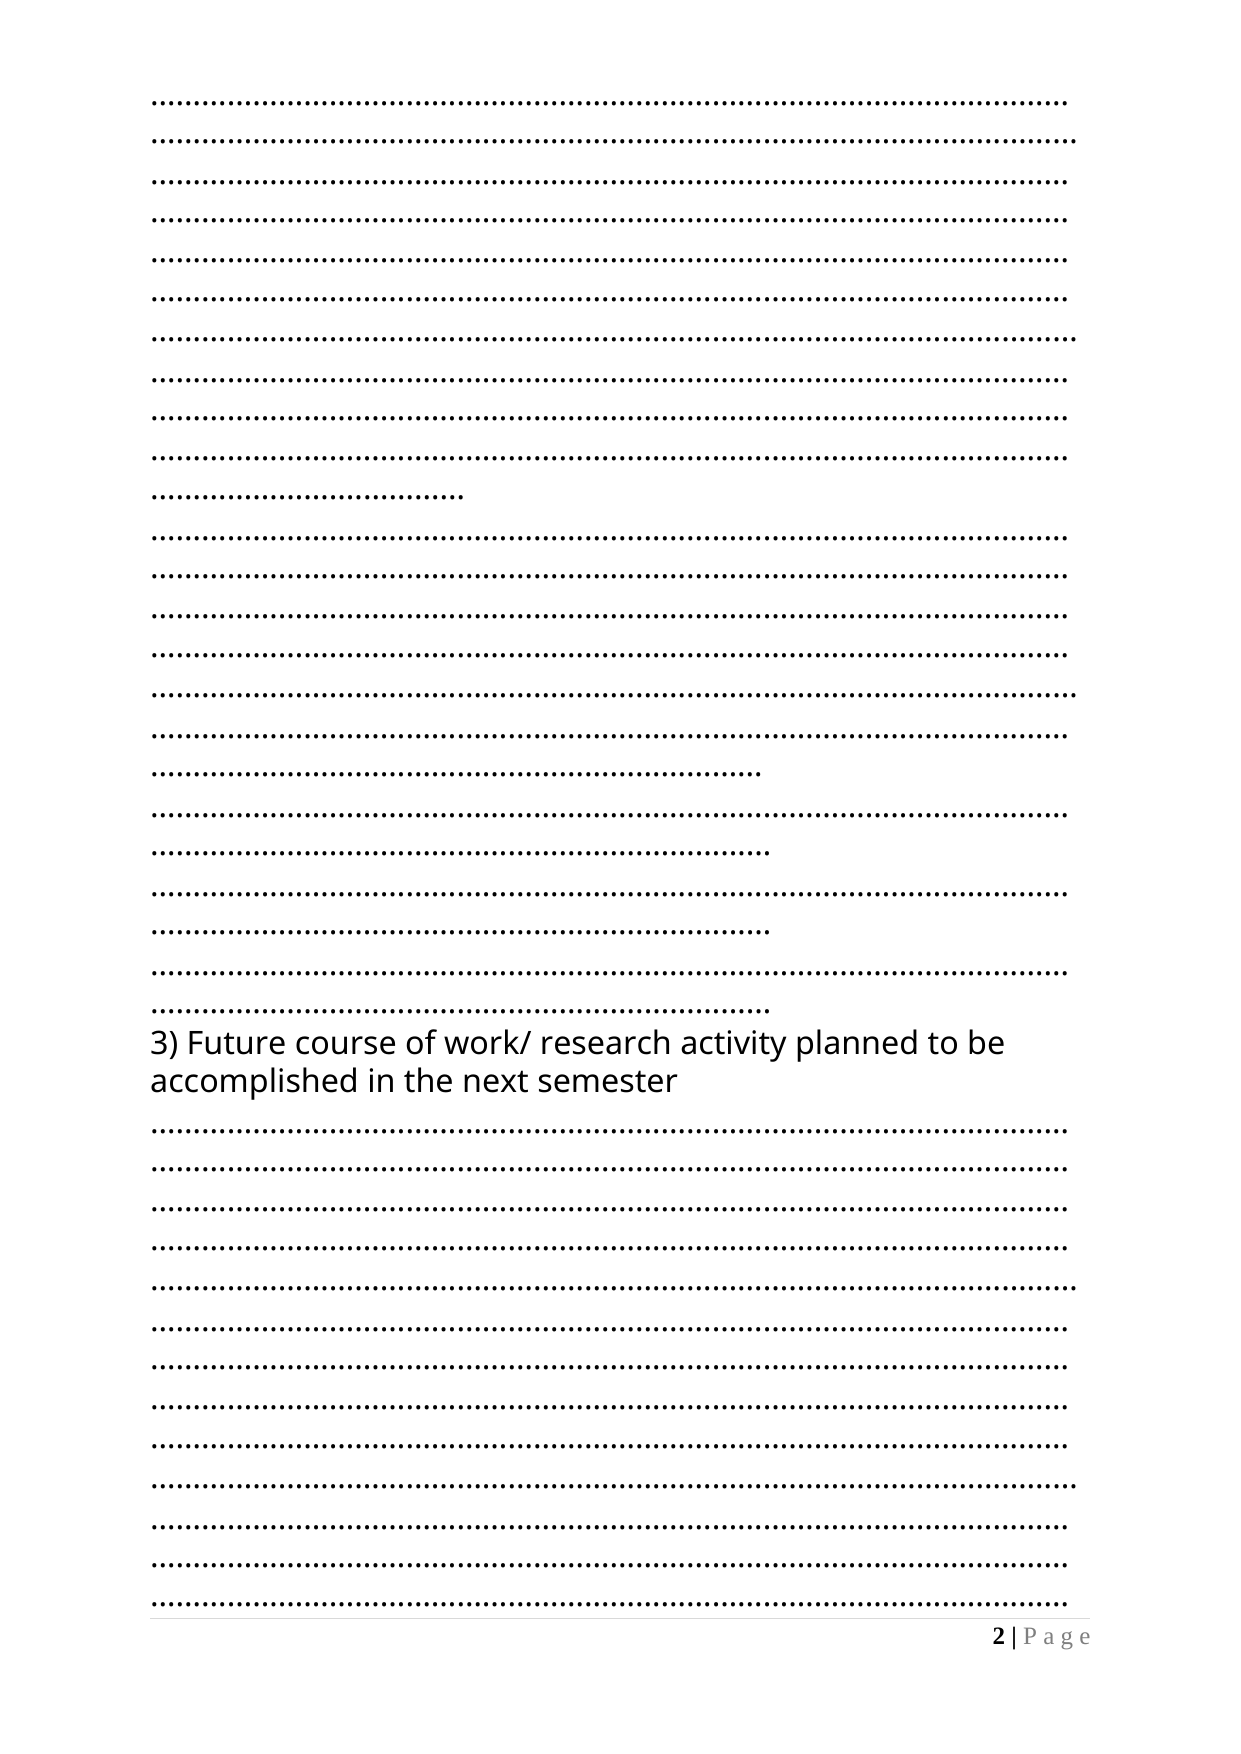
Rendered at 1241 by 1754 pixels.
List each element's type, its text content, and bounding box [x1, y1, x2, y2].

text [150, 1498, 1090, 1616]
text ………………………………………………………………………………………………………………………………………………………………………………………………………………………………………………………………………………………………………………….…………… [150, 351, 1090, 509]
text ……………………………………………………………………………………………………………………………………………………………… [150, 707, 1090, 786]
text ………………………………………………………………………………………………………………………………………………….…………… [150, 944, 1090, 1023]
text 3) Future course of work/ research activity planned to be accomplished in the next semester [150, 1023, 1090, 1102]
text ………………………………………………………………………………………………………………………………………………….…………… [150, 786, 1090, 865]
text ………………………………………………………………………………………………………………………………………………….…………… [150, 865, 1090, 944]
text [150, 74, 1090, 153]
